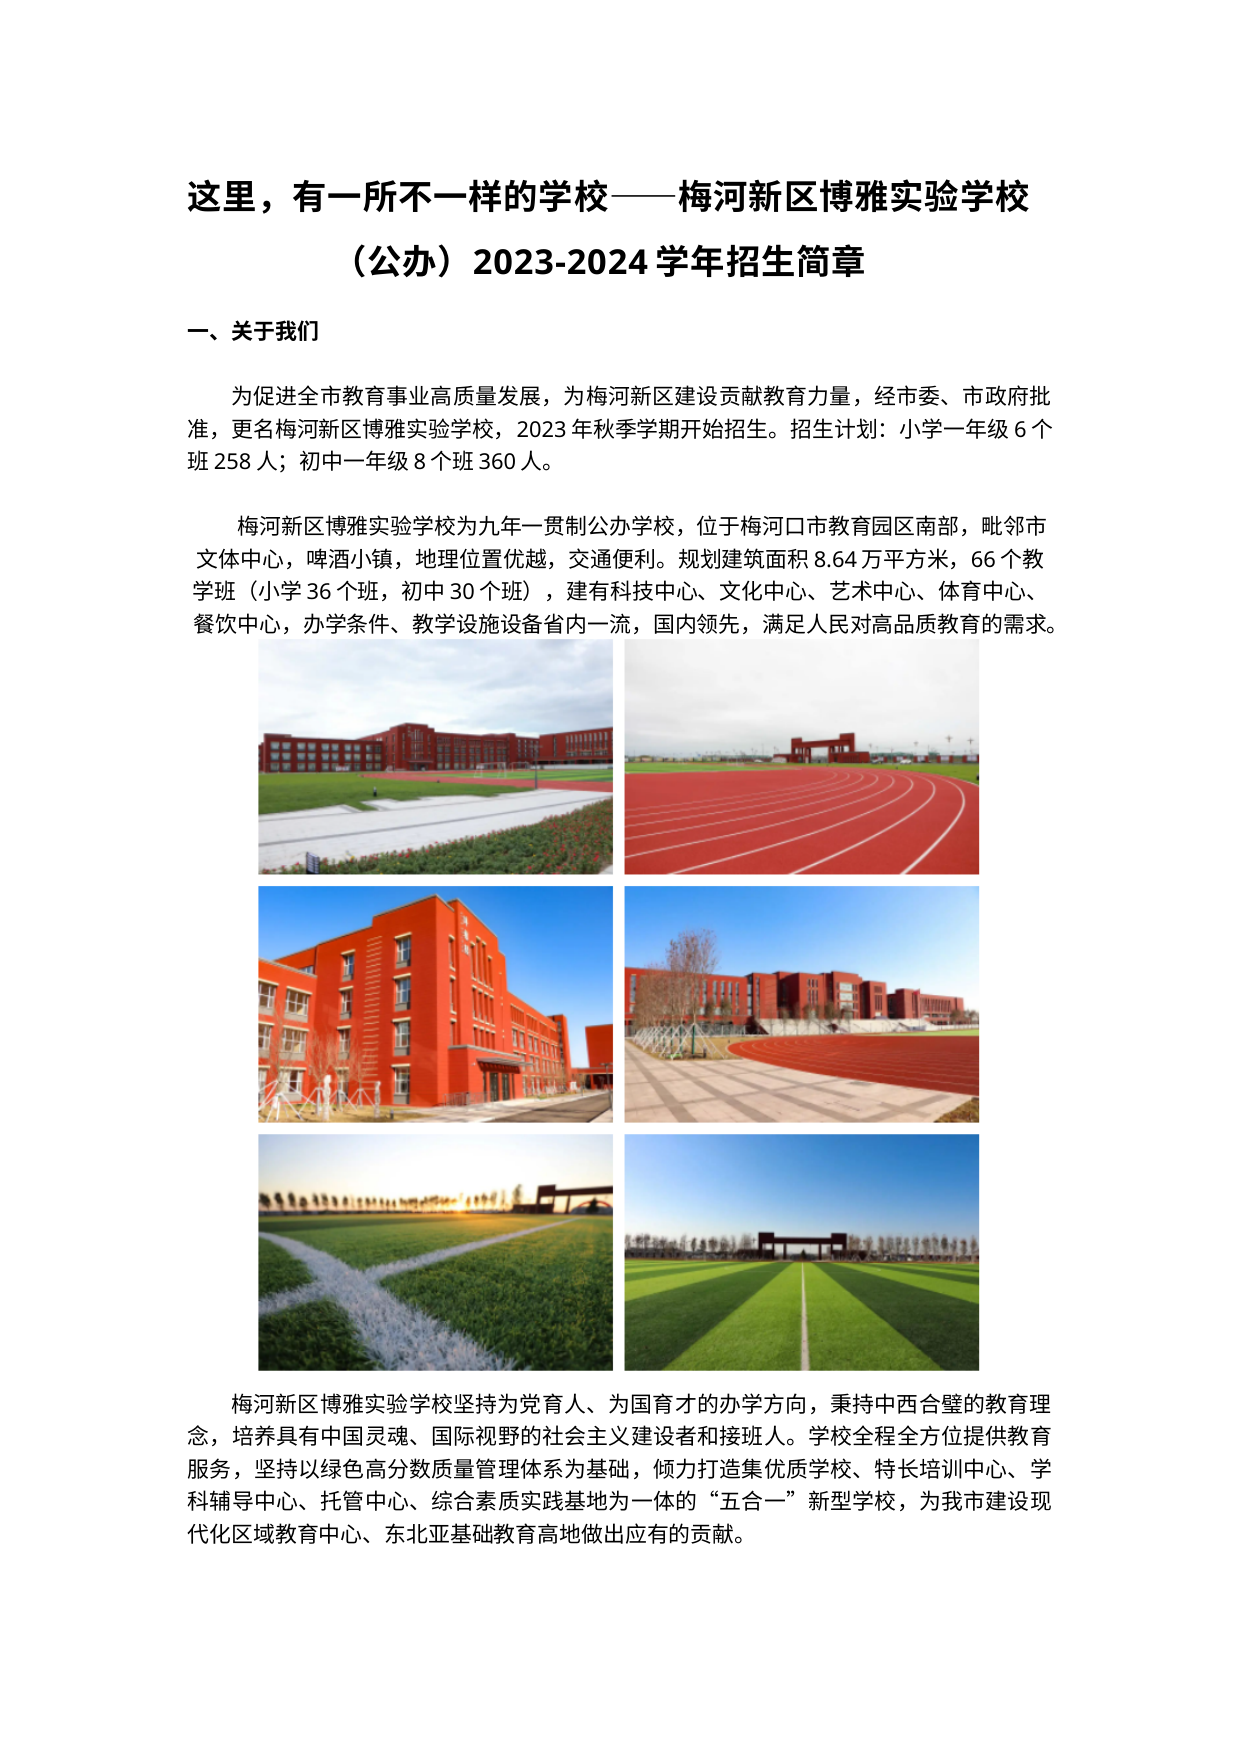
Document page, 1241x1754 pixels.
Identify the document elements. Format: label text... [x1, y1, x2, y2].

text 一、关于我们 [187, 314, 1053, 346]
text 梅河新区博雅实验学校坚持为党育人、为国育才的办学方向，秉持中西合璧的教育理念，培养具有中国灵魂、国际视野的社会主义建设者和接班人。学校全程全方位提供教育服务，坚持以绿色高分数质量管理体系为基础，倾力打造集优质学校、特长培训中心、学科辅导中心、托管中心、综合素质实践基地为一体的“五合一”新型学校，为我市建设现代化区域教育中心、东北亚基础教育高地做出应有的贡献。 [187, 1386, 1053, 1549]
subtitle 这里，有一所不一样的学校——梅河新区博雅实验学校（公办）2023-2024学年招生简章 [187, 162, 1053, 292]
text 为促进全市教育事业高质量发展，为梅河新区建设贡献教育力量，经市委、市政府批准，更名梅河新区博雅实验学校，2023年秋季学期开始招生。招生计划：小学一年级6个班258人；初中一年级8个班360人。 [187, 379, 1053, 476]
picture [255, 638, 985, 1372]
